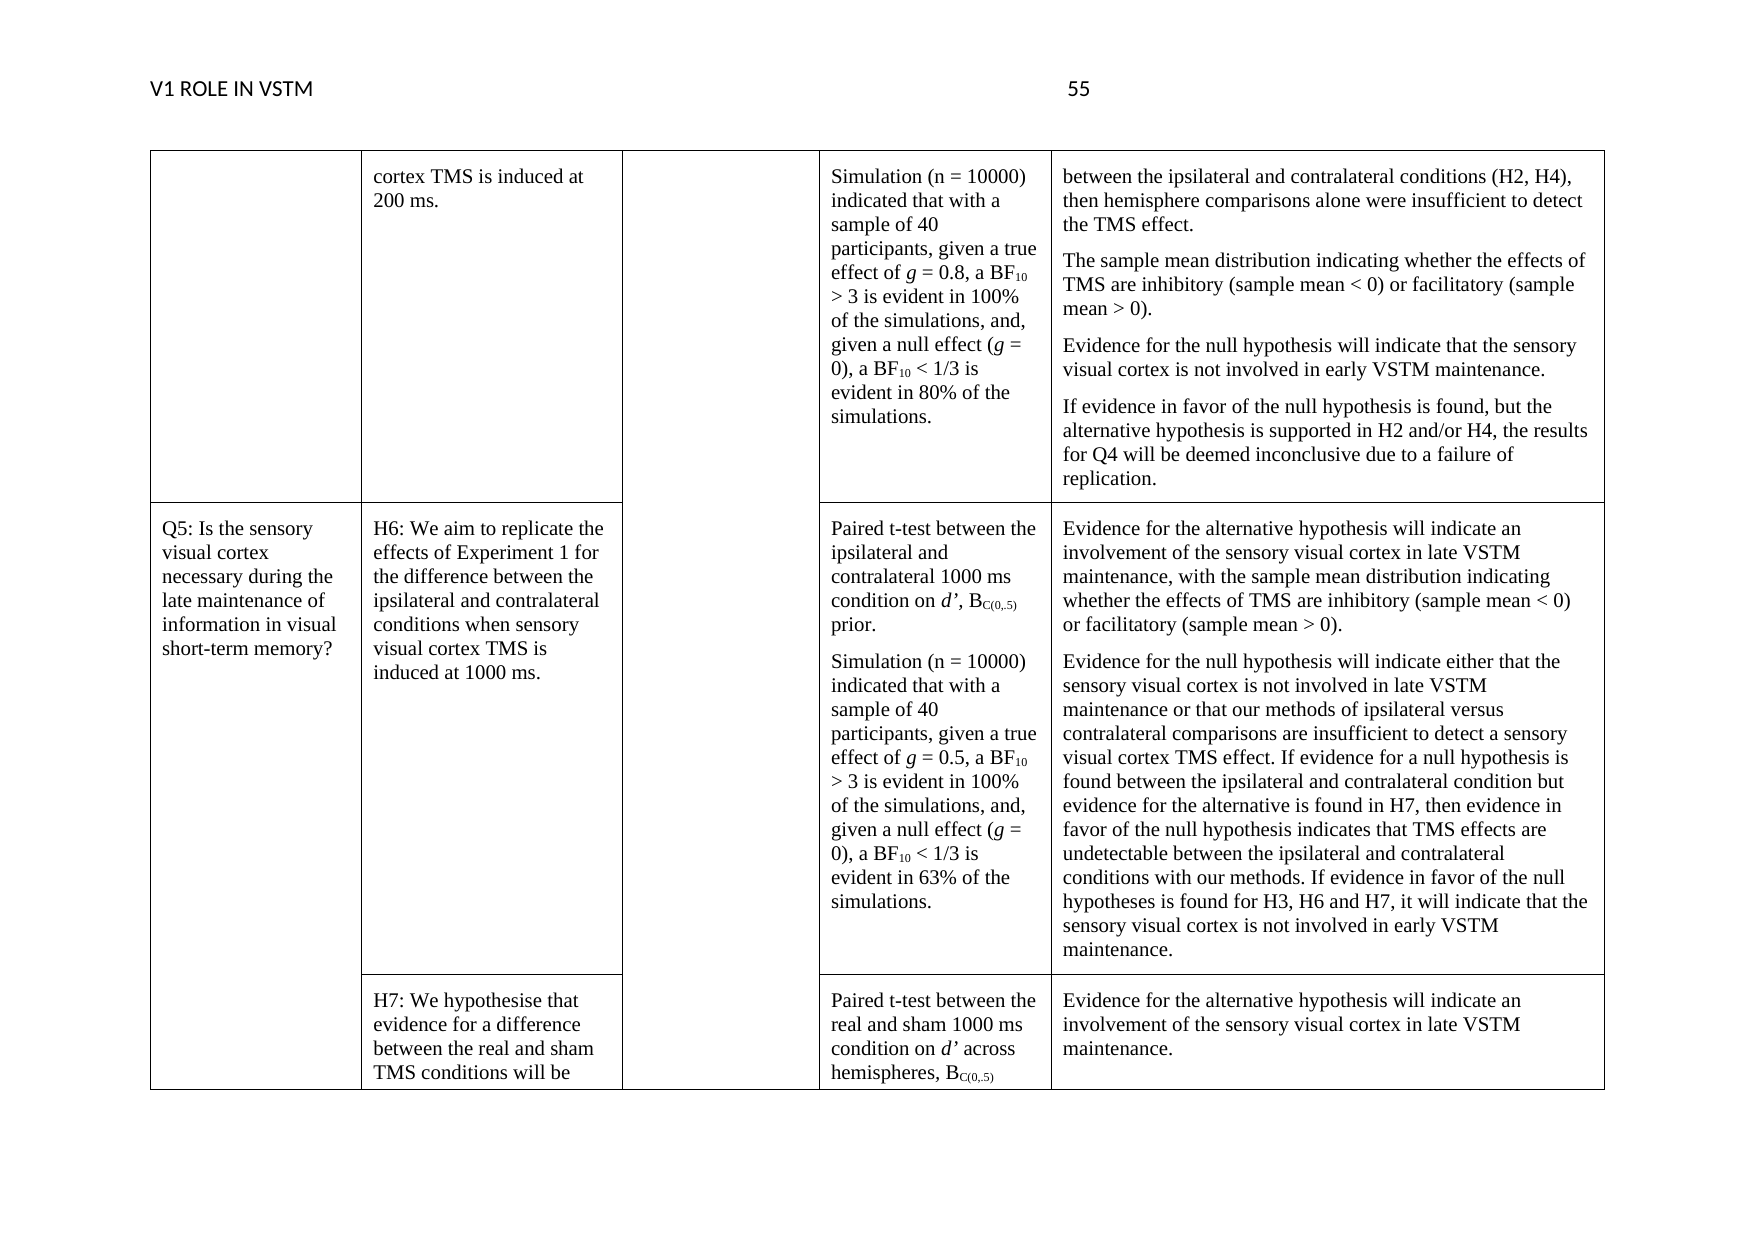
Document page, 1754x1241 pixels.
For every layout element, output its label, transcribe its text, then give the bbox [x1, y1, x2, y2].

table_cell Paired t-test between the ipsilateral and contralateral 1000 ms condition on d’, BC(0,.5) prior. Simulation (n = 10000) indicated that with a sample of 40 participants, given a true effect of g = 0.5, a BF10 > 3 is evident in 100% of the simulations, and, given a null effect (g = 0), a BF10 < 1/3 is evident in 63% of the simulations. [820, 503, 1051, 974]
table_cell H6: We aim to replicate the effects of Experiment 1 for the difference between the ipsilateral and contralateral conditions when sensory visual cortex TMS is induced at 1000 ms. [362, 503, 622, 974]
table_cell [820, 975, 1051, 1089]
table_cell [1052, 975, 1604, 1089]
table_cell Q5: Is the sensory visual cortex necessary during the late maintenance of information in visual short-term memory? [151, 503, 361, 1089]
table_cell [1052, 151, 1604, 502]
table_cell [362, 975, 622, 1089]
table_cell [820, 151, 1051, 502]
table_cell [362, 151, 622, 502]
table_cell Evidence for the alternative hypothesis will indicate an involvement of the sensory visual cortex in late VSTM maintenance, with the sample mean distribution indicating whether the effects of TMS are inhibitory (sample mean < 0) or facilitatory (sample mean > 0). Evidence for the null hypothesis will indicate either that the sensory visual cortex is not involved in late VSTM maintenance or that our methods of ipsilateral versus contralateral comparisons are insufficient to detect a sensory visual cortex TMS effect. If evidence for a null hypothesis is found between the ipsilateral and contralateral condition but evidence for the alternative is found in H7, then evidence in favor of the null hypothesis indicates that TMS effects are undetectable between the ipsilateral and contralateral conditions with our methods. If evidence in favor of the null hypotheses is found for H3, H6 and H7, it will indicate that the sensory visual cortex is not involved in early VSTM maintenance. [1052, 503, 1604, 974]
